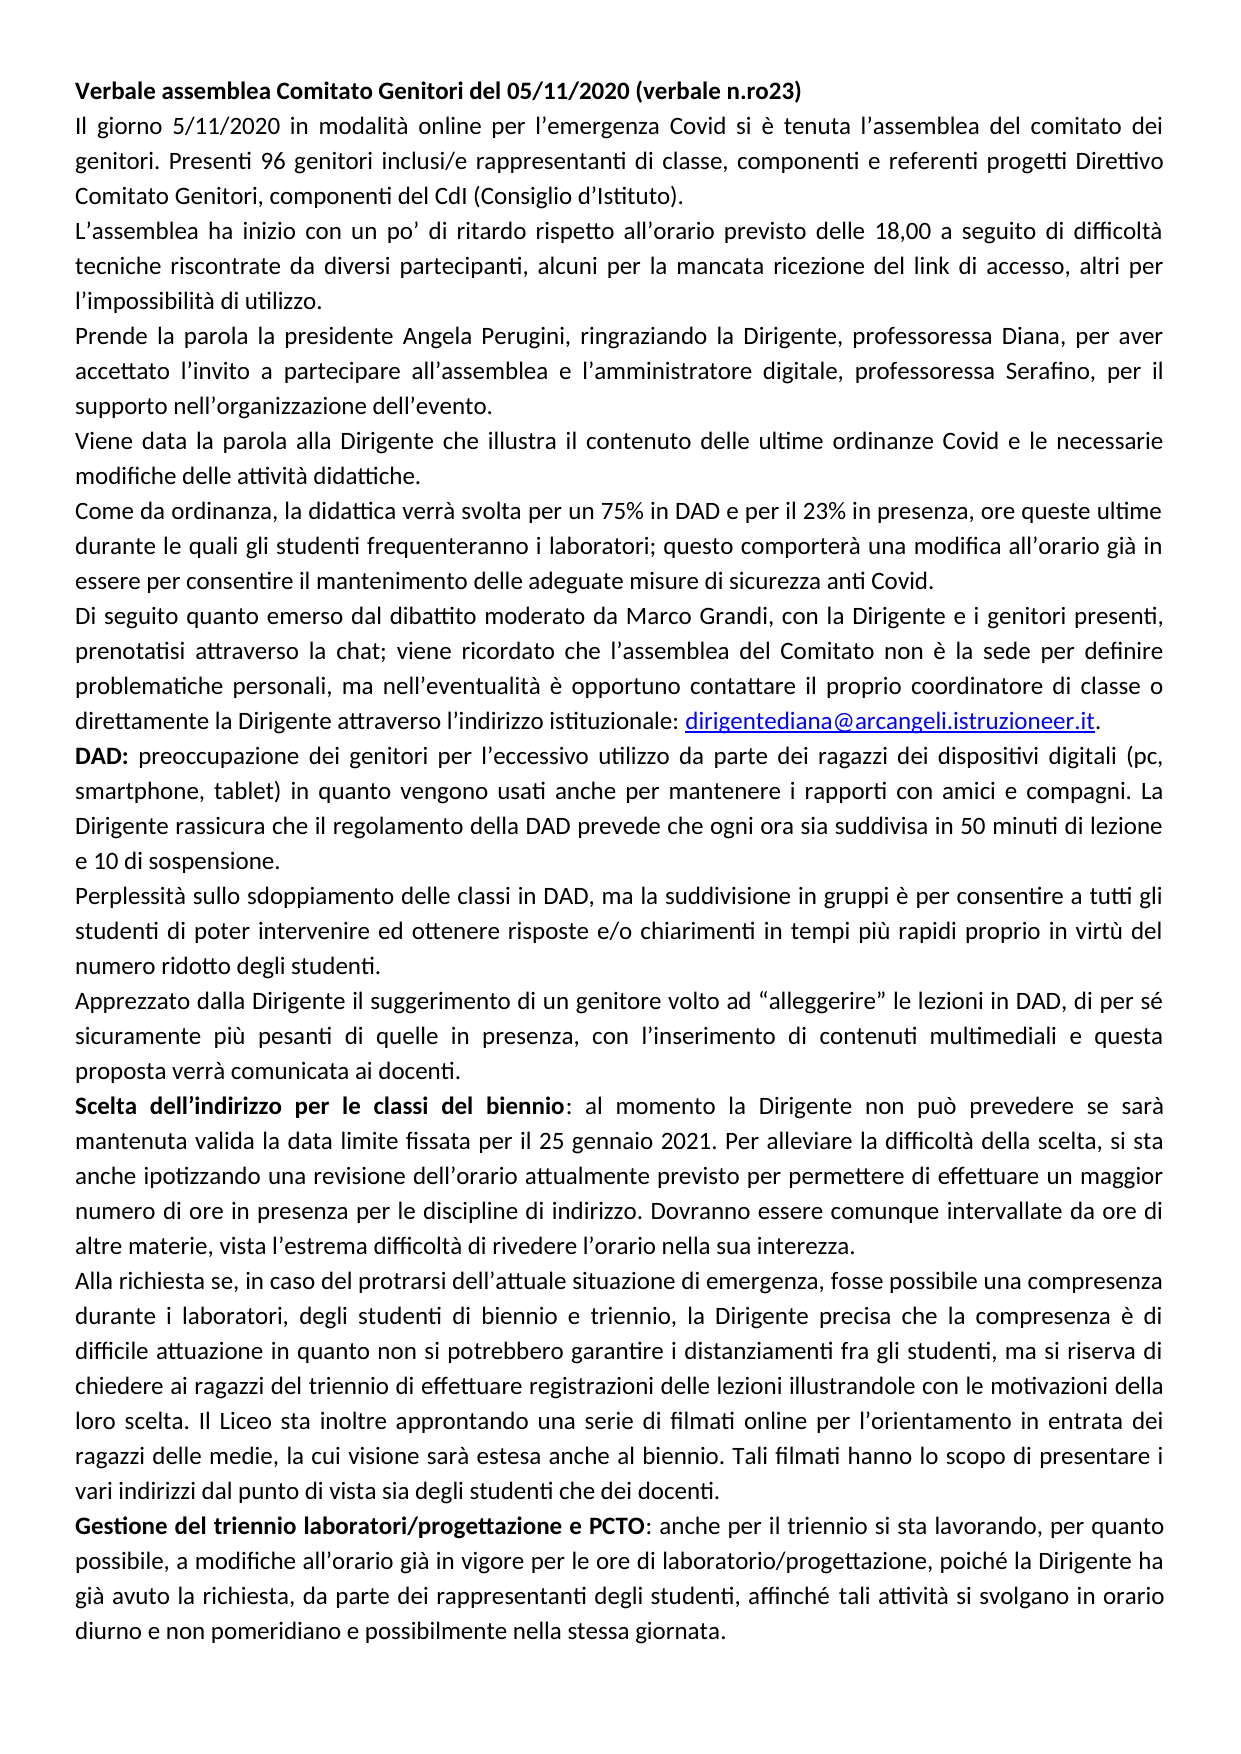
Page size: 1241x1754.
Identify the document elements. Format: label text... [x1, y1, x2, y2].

text DAD: preoccupazione dei genitori per l’eccessivo utilizzo da parte dei ragazzi dei dispositivi digitali (pc, smartphone, tablet) in quanto vengono usati anche per mantenere i rapporti con amici e compagni. La Dirigente rassicura che il regolamento della DAD prevede che ogni ora sia suddivisa in 50 minuti di lezione e 10 di sospensione. [75, 740, 1165, 876]
text Perplessità sullo sdoppiamento delle classi in DAD, ma la suddivisione in gruppi è per consentire a tutti gli studenti di poter intervenire ed ottenere risposte e/o chiarimenti in tempi più rapidi proprio in virtù del numero ridotto degli studenti. [75, 880, 1165, 981]
text Come da ordinanza, la didattica verrà svolta per un 75% in DAD e per il 23% in presenza, ore queste ultime durante le quali gli studenti frequenteranno i laboratori; questo comporterà una modifica all’orario già in essere per consentire il mantenimento delle adeguate misure di sicurezza anti Covid. [75, 495, 1165, 596]
text Il giorno 5/11/2020 in modalità online per l’emergenza Covid si è tenuta l’assemblea del comitato dei genitori. Presenti 96 genitori inclusi/e rappresentanti di classe, componenti e referenti progetti Direttivo Comitato Genitori, componenti del CdI (Consiglio d’Istituto). [75, 110, 1165, 211]
text Scelta dell’indirizzo per le classi del biennio: al momento la Dirigente non può prevedere se sarà mantenuta valida la data limite fissata per il 25 gennaio 2021. Per alleviare la difficoltà della scelta, si sta anche ipotizzando una revisione dell’orario attualmente previsto per permettere di effettuare un maggior numero di ore in presenza per le discipline di indirizzo. Dovranno essere comunque intervallate da ore di altre materie, vista l’estrema difficoltà di rivedere l’orario nella sua interezza. [75, 1090, 1165, 1261]
text Di seguito quanto emerso dal dibattito moderato da Marco Grandi, con la Dirigente e i genitori presenti, prenotatisi attraverso la chat; viene ricordato che l’assemblea del Comitato non è la sede per definire problematiche personali, ma nell’eventualità è opportuno contattare il proprio coordinatore di classe o direttamente la Dirigente attraverso l’indirizzo istituzionale: dirigentediana@arcangeli.istruzioneer.it. [75, 600, 1165, 736]
text Apprezzato dalla Dirigente il suggerimento di un genitore volto ad “alleggerire” le lezioni in DAD, di per sé sicuramente più pesanti di quelle in presenza, con l’inserimento di contenuti multimediali e questa proposta verrà comunicata ai docenti. [75, 985, 1165, 1086]
text Verbale assemblea Comitato Genitori del 05/11/2020 (verbale n.ro23) [75, 75, 1165, 106]
text Viene data la parola alla Dirigente che illustra il contenuto delle ultime ordinanze Covid e le necessarie modifiche delle attività didattiche. [75, 425, 1165, 491]
text Alla richiesta se, in caso del protrarsi dell’attuale situazione di emergenza, fosse possibile una compresenza durante i laboratori, degli studenti di biennio e triennio, la Dirigente precisa che la compresenza è di difficile attuazione in quanto non si potrebbero garantire i distanziamenti fra gli studenti, ma si riserva di chiedere ai ragazzi del triennio di effettuare registrazioni delle lezioni illustrandole con le motivazioni della loro scelta. Il Liceo sta inoltre approntando una serie di filmati online per l’orientamento in entrata dei ragazzi delle medie, la cui visione sarà estesa anche al biennio. Tali filmati hanno lo scopo di presentare i vari indirizzi dal punto di vista sia degli studenti che dei docenti. [75, 1265, 1165, 1506]
text Prende la parola la presidente Angela Perugini, ringraziando la Dirigente, professoressa Diana, per aver accettato l’invito a partecipare all’assemblea e l’amministratore digitale, professoressa Serafino, per il supporto nell’organizzazione dell’evento. [75, 320, 1165, 421]
text Gestione del triennio laboratori/progettazione e PCTO: anche per il triennio si sta lavorando, per quanto possibile, a modifiche all’orario già in vigore per le ore di laboratorio/progettazione, poiché la Dirigente ha già avuto la richiesta, da parte dei rappresentanti degli studenti, affinché tali attività si svolgano in orario diurno e non pomeridiano e possibilmente nella stessa giornata. [75, 1510, 1165, 1646]
text L’assemblea ha inizio con un po’ di ritardo rispetto all’orario previsto delle 18,00 a seguito di difficoltà tecniche riscontrate da diversi partecipanti, alcuni per la mancata ricezione del link di accesso, altri per l’impossibilità di utilizzo. [75, 215, 1165, 316]
